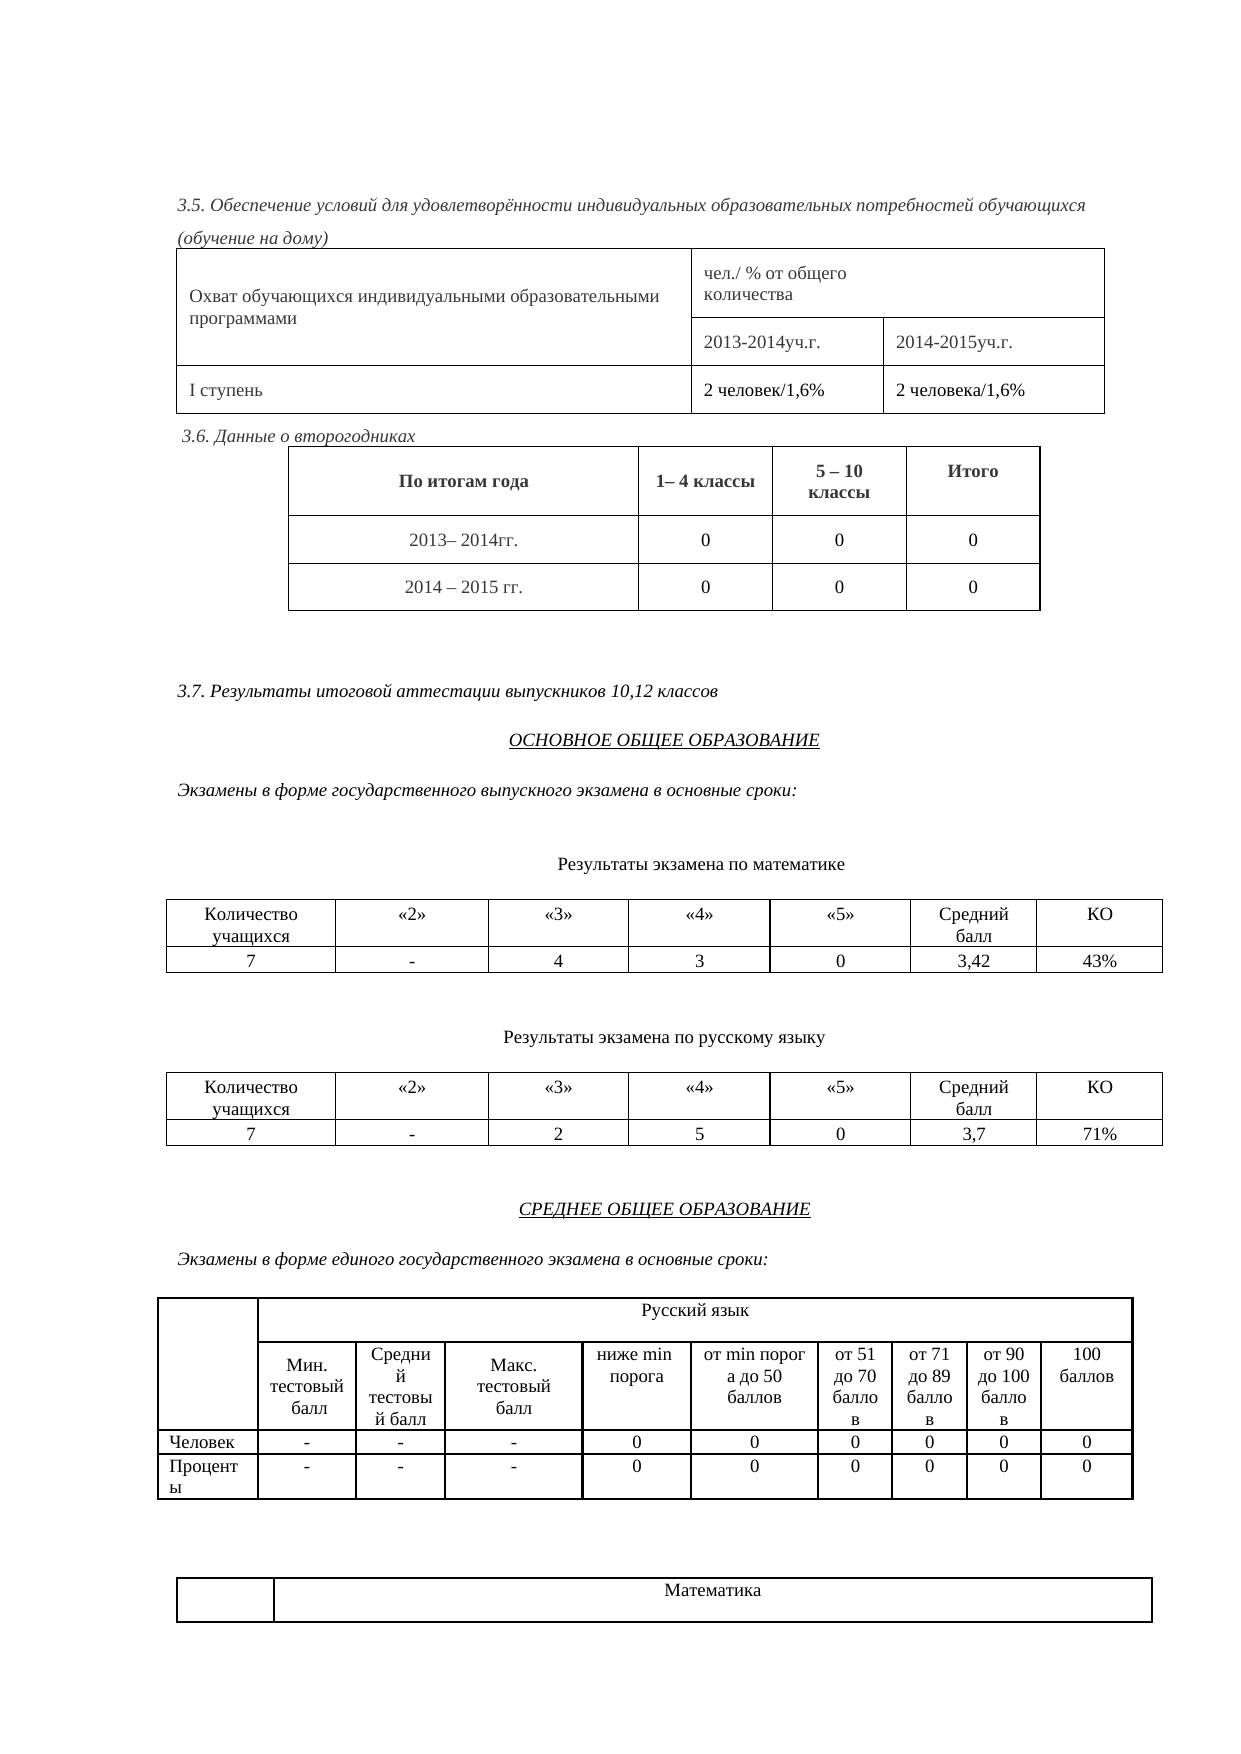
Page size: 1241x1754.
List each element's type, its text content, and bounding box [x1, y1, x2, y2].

table_header Средний балл [911, 1073, 1036, 1119]
table_cell 0 [893, 1455, 966, 1498]
table_header [178, 1579, 273, 1621]
table_cell 0 [692, 1455, 817, 1498]
table_header «3» [489, 1073, 628, 1119]
table_cell от min порога до 50 баллов [692, 1343, 817, 1429]
table_cell Средний тестовый балл [357, 1343, 444, 1429]
table_header «3» [489, 900, 628, 946]
table_header 1– 4 классы [639, 447, 772, 515]
text 3.7. Результаты итоговой аттестации выпускников 10,12 классов [177, 669, 1152, 701]
text Результаты экзамена по русскому языку [177, 1026, 1152, 1047]
table_cell 2014 – 2015 гг. [289, 564, 638, 610]
table_cell 0 [639, 516, 772, 563]
table_header Итого [907, 447, 1039, 515]
table_header КО [1037, 1073, 1162, 1119]
table_header чел./ % от общего количества [692, 249, 1104, 317]
table_cell - [446, 1455, 581, 1498]
table_cell 4 [489, 947, 628, 972]
table_header По итогам года [289, 447, 638, 515]
table_cell - [336, 1120, 488, 1145]
table_header Количество учащихся [167, 1073, 335, 1119]
table_cell 0 [907, 564, 1039, 610]
table_header Охват обучающихся индивидуальными образовательными программами [177, 249, 691, 365]
table_header «2» [336, 1073, 488, 1119]
text 3.5. Обеспечение условий для удовлетворённости индивидуальных образовательных потребностей обучающихся (обучение на дому) [177, 183, 1152, 248]
table_cell 7 [167, 947, 335, 972]
text СРЕДНЕЕ ОБЩЕЕ ОБРАЗОВАНИЕ [177, 1198, 1152, 1220]
table_cell - [336, 947, 488, 972]
table_cell 0 [819, 1455, 891, 1498]
table_cell 0 [819, 1431, 891, 1453]
text Экзамены в форме единого государственного экзамена в основные сроки: [177, 1248, 1152, 1269]
table_cell 0 [692, 1431, 817, 1453]
table_cell 2014-2015уч.г. [884, 318, 1104, 365]
table_header «5» [771, 900, 910, 946]
table_cell 0 [771, 1120, 910, 1145]
table_cell 2013– 2014гг. [289, 516, 638, 563]
table_cell 0 [907, 516, 1039, 563]
table_cell 0 [584, 1431, 690, 1453]
text Экзамены в форме государственного выпускного экзамена в основные сроки: [177, 779, 1152, 800]
table_cell 0 [584, 1455, 690, 1498]
table_cell Человек [159, 1431, 257, 1453]
table_cell 0 [773, 516, 906, 563]
table_cell 0 [968, 1431, 1040, 1453]
table_cell 2 человека/1,6% [884, 366, 1104, 412]
table_header Средний балл [911, 900, 1036, 946]
table_cell - [259, 1455, 355, 1498]
text Результаты экзамена по математике [177, 853, 1152, 874]
table_cell 2 [489, 1120, 628, 1145]
table_cell 71% [1037, 1120, 1162, 1145]
table_header [159, 1299, 257, 1429]
table_header «5» [771, 1073, 910, 1119]
table_cell Проценты [159, 1455, 257, 1498]
table_header Русский язык [259, 1299, 1131, 1341]
table_cell 0 [1042, 1455, 1131, 1498]
table_cell 0 [773, 564, 906, 610]
text ОСНОВНОЕ ОБЩЕЕ ОБРАЗОВАНИЕ [177, 729, 1152, 751]
table_cell 0 [968, 1455, 1040, 1498]
table_cell от 71 до 89 баллов [893, 1343, 966, 1429]
table_cell 3,42 [911, 947, 1036, 972]
table_header Математика [275, 1579, 1151, 1621]
table_cell - [357, 1455, 444, 1498]
table_cell 2013-2014уч.г. [692, 318, 883, 365]
table_cell 43% [1037, 947, 1162, 972]
text 3.6. Данные о второгодниках [177, 413, 1152, 446]
table_cell Макс. тестовый балл [446, 1343, 581, 1429]
table_cell 2 человек/1,6% [692, 366, 883, 412]
table_header «4» [629, 900, 769, 946]
table_header «2» [336, 900, 488, 946]
table_cell 100 баллов [1042, 1343, 1131, 1429]
table_cell ниже min порога [584, 1343, 690, 1429]
table_cell - [357, 1431, 444, 1453]
table_cell Мин. тестовый балл [259, 1343, 355, 1429]
table_cell 0 [1042, 1431, 1131, 1453]
table_cell - [446, 1431, 581, 1453]
table_header «4» [629, 1073, 769, 1119]
table_header Количество учащихся [167, 900, 335, 946]
table_cell 0 [639, 564, 772, 610]
table_cell 3 [629, 947, 769, 972]
table_cell I ступень [177, 366, 691, 412]
table_cell 0 [771, 947, 910, 972]
table_header КО [1037, 900, 1162, 946]
table_cell от 90 до 100 баллов [968, 1343, 1040, 1429]
table_cell - [259, 1431, 355, 1453]
table_cell 3,7 [911, 1120, 1036, 1145]
table_cell 0 [893, 1431, 966, 1453]
table_cell 5 [629, 1120, 769, 1145]
table_header 5 – 10 классы [773, 447, 906, 515]
table_cell 7 [167, 1120, 335, 1145]
table_cell от 51 до 70 баллов [819, 1343, 891, 1429]
